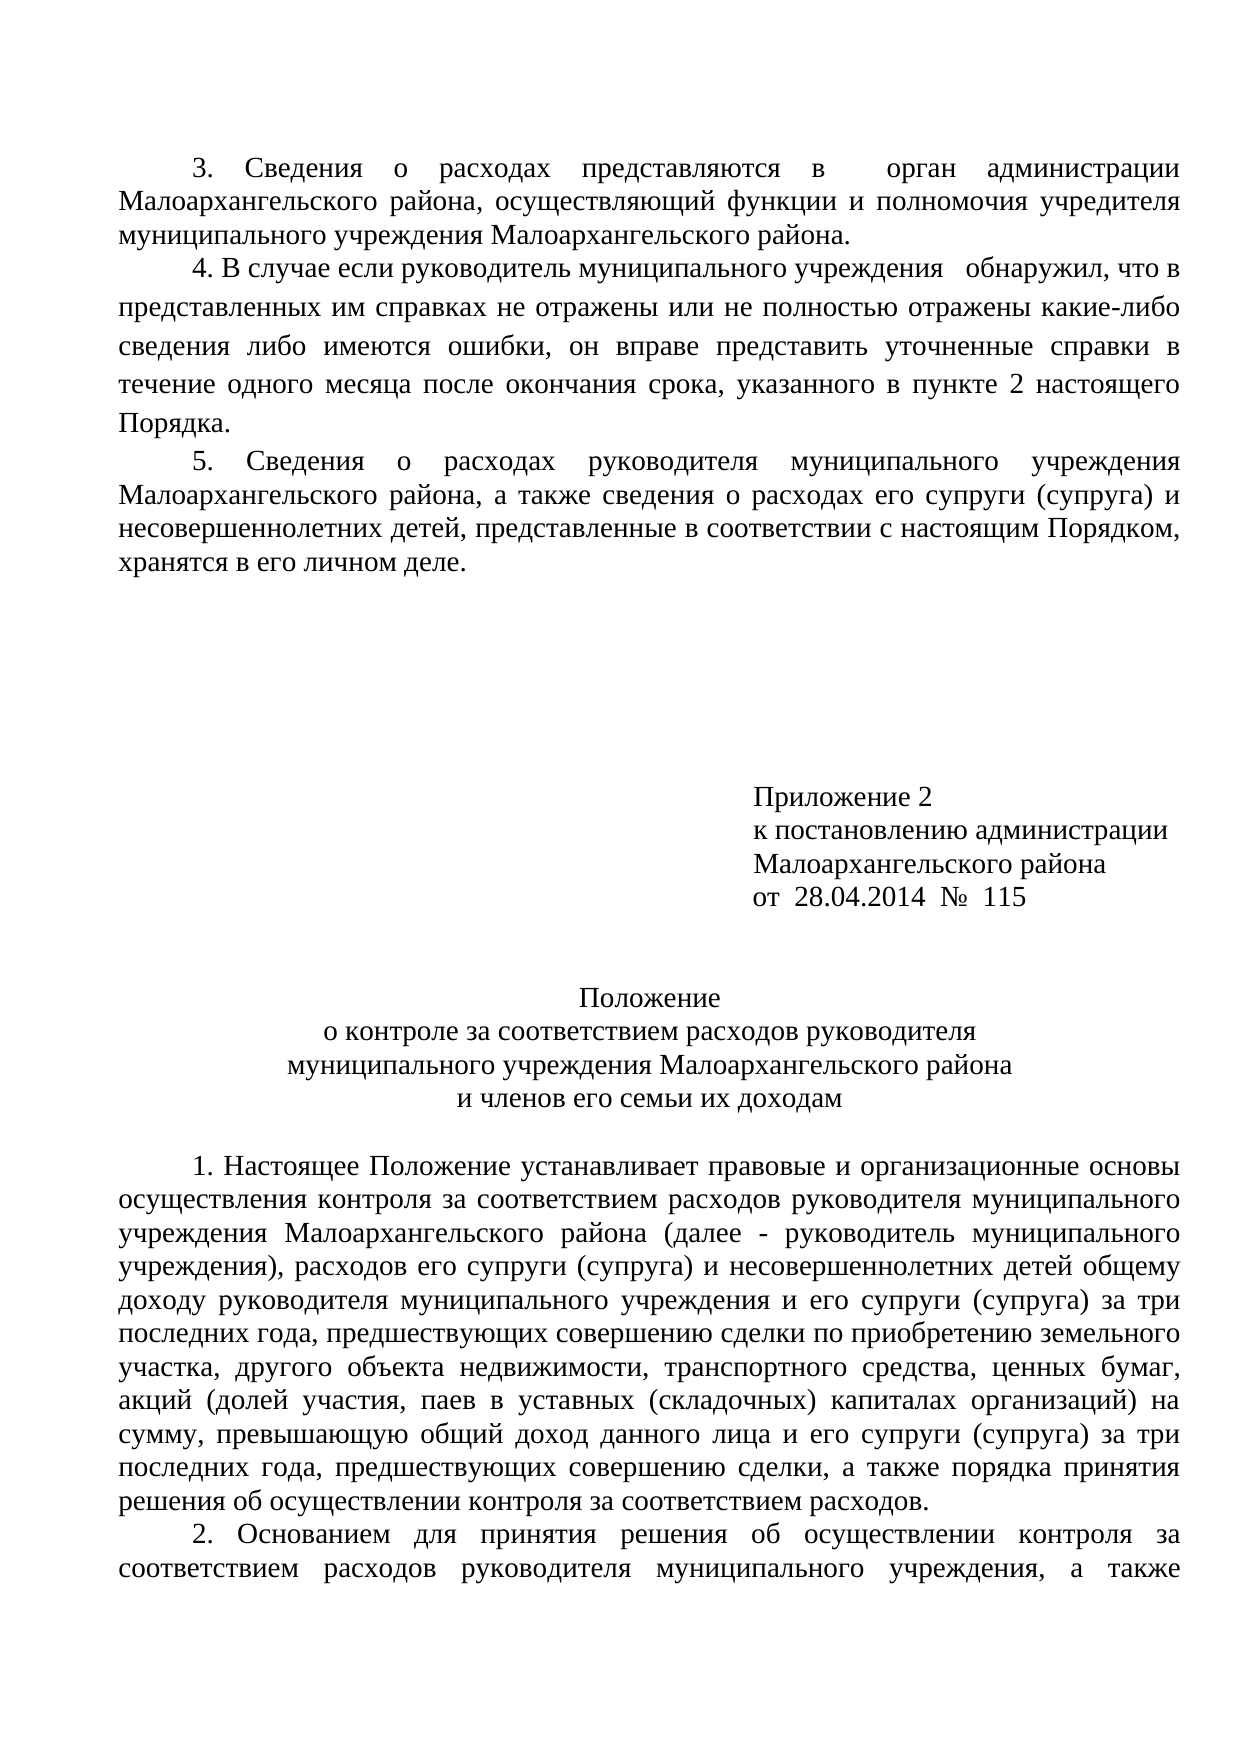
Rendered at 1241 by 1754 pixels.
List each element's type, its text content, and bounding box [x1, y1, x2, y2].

text 5. Сведения о расходах руководителя муниципального учреждения Малоархангельского района, а также сведения о расходах его супруги (супруга) и несовершеннолетних детей, представленные в соответствии с настоящим Порядком, хранятся в его личном деле. [118, 443, 1181, 577]
text к постановлению администрации [118, 812, 1181, 846]
text о контроле за соответствием расходов руководителя [118, 1013, 1181, 1047]
text 1. Настоящее Положение устанавливает правовые и организационные основы осуществления контроля за соответствием расходов руководителя муниципального учреждения Малоархангельского района (далее - руководитель муниципального учреждения), расходов его супруги (супруга) и несовершеннолетних детей общему доходу руководителя муниципального учреждения и его супруги (супруга) за три последних года, предшествующих совершению сделки по приобретению земельного участка, другого объекта недвижимости, транспортного средства, ценных бумаг, акций (долей участия, паев в уставных (складочных) капиталах организаций) на сумму, превышающую общий доход данного лица и его супруги (супруга) за три последних года, предшествующих совершению сделки, а также порядка принятия решения об осуществлении контроля за соответствием расходов. [118, 1148, 1181, 1517]
text от 28.04.2014 № 115 [118, 879, 1181, 913]
text Малоархангельского района [118, 846, 1181, 879]
text Положение [118, 980, 1181, 1013]
text 3. Сведения о расходах представляются в орган администрации Малоархангельского района, осуществляющий функции и полномочия учредителя муниципального учреждения Малоархангельского района. [118, 150, 1181, 251]
text Приложение 2 [118, 779, 1181, 812]
text и членов его семьи их доходам [118, 1081, 1181, 1114]
text муниципального учреждения Малоархангельского района [118, 1047, 1181, 1081]
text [118, 1517, 1181, 1584]
text 4. В случае если руководитель муниципального учреждения обнаружил, что в представленных им справках не отражены или не полностью отражены какие-либо сведения либо имеются ошибки, он вправе представить уточненные справки в течение одного месяца после окончания срока, указанного в пункте 2 настоящего Порядка. [118, 251, 1181, 438]
